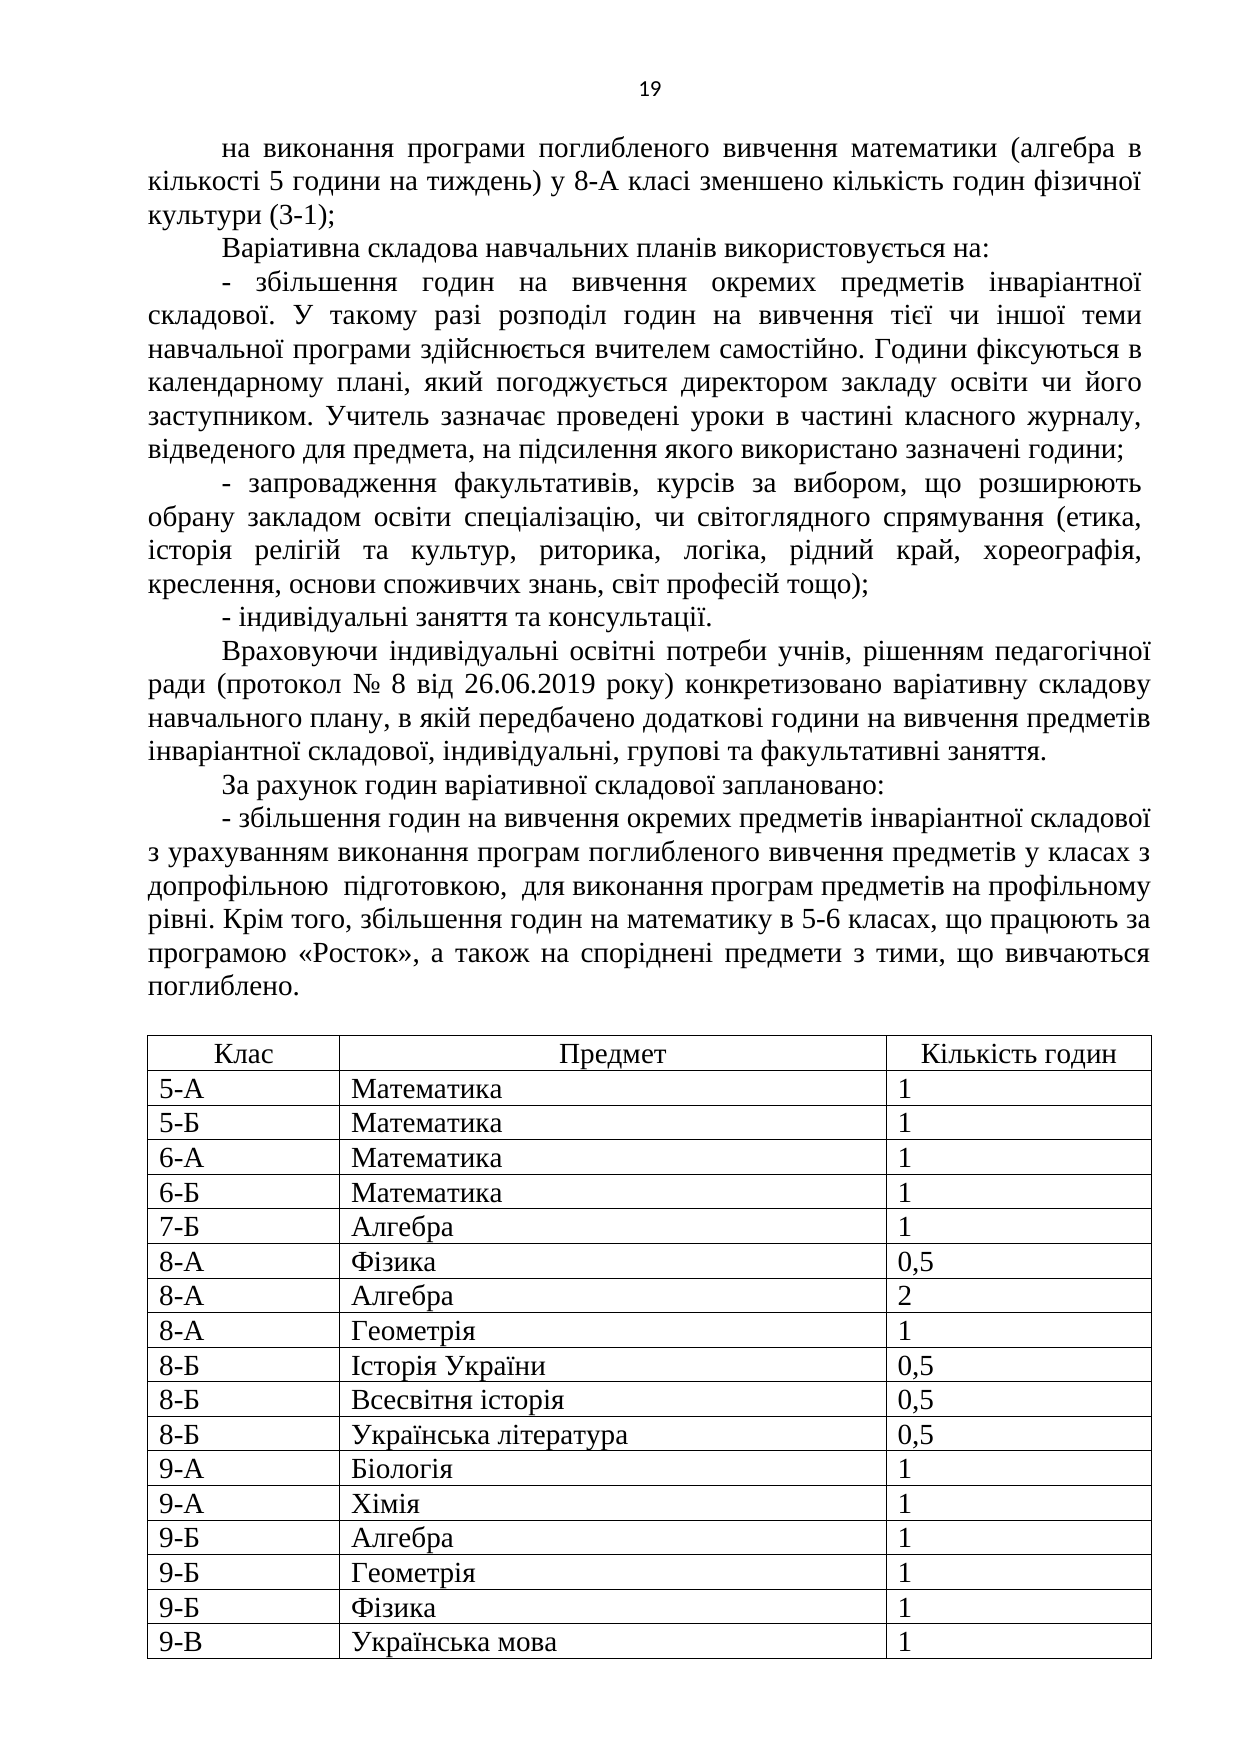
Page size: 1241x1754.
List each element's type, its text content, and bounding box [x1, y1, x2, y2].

table_cell 2 [887, 1279, 1151, 1312]
table_cell Фізика [340, 1590, 886, 1623]
table_cell 7-Б [148, 1209, 339, 1243]
table_cell Українська мова [340, 1624, 886, 1658]
table_cell 0,5 [887, 1417, 1151, 1450]
table_cell 9-Б [148, 1521, 339, 1554]
table_cell 1 [887, 1140, 1151, 1174]
text - запровадження факультативів, курсів за вибором, що розширюють обрану закладом освіти спеціалізацію, чи світоглядного спрямування (етика, історія релігій та культур, риторика, логіка, рідний край, хореографія, креслення, основи споживчих знань, світ професій тощо); [148, 465, 1143, 599]
text Враховуючи індивідуальні освітні потреби учнів, рішенням педагогічної ради (протокол № 8 від 26.06.2019 року) конкретизовано варіативну складову навчального плану, в якій передбачено додаткові години на вивчення предметів інваріантної складової, індивідуальні, групові та факультативні заняття. [148, 633, 1152, 767]
table_cell 8-А [148, 1279, 339, 1312]
table_cell Біологія [340, 1451, 886, 1485]
table_cell 1 [887, 1521, 1151, 1554]
table_cell Геометрія [340, 1555, 886, 1589]
table_cell 1 [887, 1106, 1151, 1139]
table_cell 0,5 [887, 1382, 1151, 1416]
table_cell 1 [887, 1175, 1151, 1208]
table_cell Математика [340, 1140, 886, 1174]
table_cell 9-В [148, 1624, 339, 1658]
table_cell Математика [340, 1071, 886, 1104]
table_cell 1 [887, 1209, 1151, 1243]
table_cell 5-А [148, 1071, 339, 1104]
table_cell 6-А [148, 1140, 339, 1174]
table_cell 1 [887, 1590, 1151, 1623]
table_cell 1 [887, 1624, 1151, 1658]
table_cell Геометрія [340, 1313, 886, 1347]
table_cell 9-А [148, 1451, 339, 1485]
text Варіативна складова навчальних планів використовується на: [148, 230, 1143, 264]
table_cell 8-Б [148, 1417, 339, 1450]
text За рахунок годин варіативної складової заплановано: [148, 767, 1152, 801]
table_cell 0,5 [887, 1348, 1151, 1381]
table_header Клас [148, 1036, 339, 1070]
table_cell 1 [887, 1486, 1151, 1519]
text - збільшення годин на вивчення окремих предметів інваріантної складової з урахуванням виконання програм поглибленого вивчення предметів у класах з допрофільною підготовкою, для виконання програм предметів на профільному рівні. Крім того, збільшення годин на математику в 5-6 класах, що працюють за програмою «Росток», а також на споріднені предмети з тими, що вивчаються поглиблено. [148, 801, 1152, 1002]
table_cell Математика [340, 1106, 886, 1139]
table_cell Алгебра [340, 1209, 886, 1243]
table_cell Історія України [340, 1348, 886, 1381]
table_cell Алгебра [340, 1279, 886, 1312]
table_cell 0,5 [887, 1244, 1151, 1277]
table_cell 1 [887, 1071, 1151, 1104]
text на виконання програми поглибленого вивчення математики (алгебра в кількості 5 години на тиждень) у 8-А класі зменшено кількість годин фізичної культури (3-1); [148, 130, 1143, 230]
table_cell 9-Б [148, 1555, 339, 1589]
table_cell 5-Б [148, 1106, 339, 1139]
text - збільшення годин на вивчення окремих предметів інваріантної складової. У такому разі розподіл годин на вивчення тієї чи іншої теми навчальної програми здійснюється вчителем самостійно. Години фіксуються в календарному плані, який погоджується директором закладу освіти чи його заступником. Учитель зазначає проведені уроки в частині класного журналу, відведеного для предмета, на підсилення якого використано зазначені години; [148, 264, 1143, 465]
table_cell 8-Б [148, 1348, 339, 1381]
table_cell 8-Б [148, 1382, 339, 1416]
table_cell 9-А [148, 1486, 339, 1519]
table_header Предмет [340, 1036, 886, 1070]
table_cell Математика [340, 1175, 886, 1208]
table_header Кількість годин [887, 1036, 1151, 1070]
table_cell Хімія [340, 1486, 886, 1519]
table_cell 8-А [148, 1313, 339, 1347]
table_cell Всесвітня історія [340, 1382, 886, 1416]
table_cell 8-А [148, 1244, 339, 1277]
table_cell 9-Б [148, 1590, 339, 1623]
table_cell Фізика [340, 1244, 886, 1277]
table_cell 1 [887, 1313, 1151, 1347]
table_cell Алгебра [340, 1521, 886, 1554]
table_cell 6-Б [148, 1175, 339, 1208]
text - індивідуальні заняття та консультації. [148, 599, 1143, 633]
table_cell 1 [887, 1555, 1151, 1589]
table_cell 1 [887, 1451, 1151, 1485]
table_cell Українська література [340, 1417, 886, 1450]
